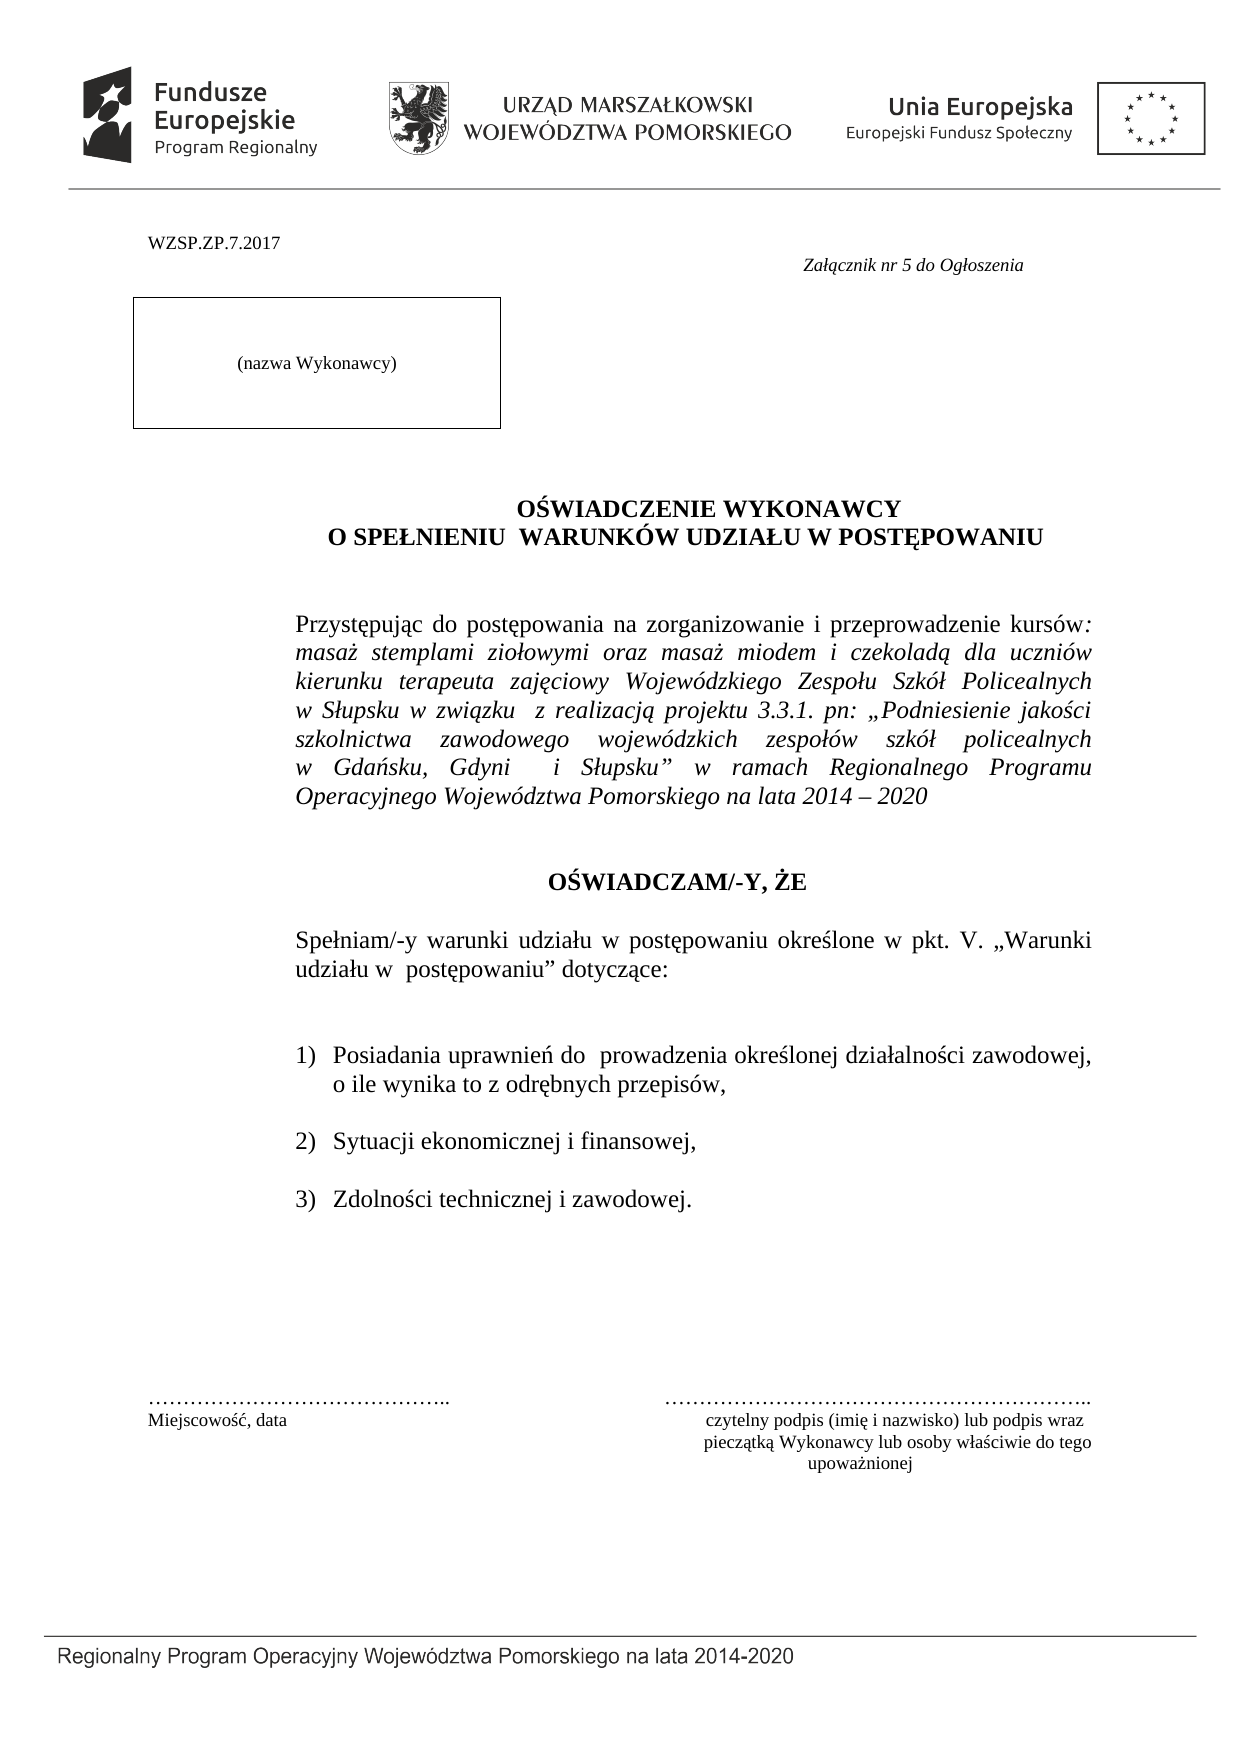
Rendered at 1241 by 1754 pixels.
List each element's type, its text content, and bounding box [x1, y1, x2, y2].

text WZSP.ZP.7.2017 [148, 232, 1092, 253]
picture [68, 66, 1221, 190]
list Posiadania uprawnień do prowadzenia określonej działalności zawodowej, o ile wynika to z odrębnych przepisów, [295, 1040, 1092, 1097]
text pieczątką Wykonawcy lub osoby właściwie do tego [148, 1431, 1092, 1452]
text Załącznik nr 5 do Ogłoszenia [664, 253, 1092, 275]
picture [43, 1635, 1197, 1668]
text Spełniam/-y warunki udziału w postępowaniu określone w pkt. V. „Warunki udziału w postępowaniu” dotyczące: [295, 925, 1092, 982]
text Miejscowość, data czytelny podpis (imię i nazwisko) lub podpis wraz [148, 1409, 1092, 1431]
text …………………………………….. …………………………………………………….. [148, 1385, 1092, 1409]
text upoważnionej [148, 1452, 1092, 1474]
text OŚWIADCZAM/-Y, ŻE [295, 867, 1092, 896]
list Zdolności technicznej i zawodowej. [295, 1184, 1092, 1212]
text Przystępując do postępowania na zorganizowanie i przeprowadzenie kursów: masaż stemplami ziołowymi oraz masaż miodem i czekoladą dla uczniów kierunku terapeuta zajęciowy Wojewódzkiego Zespołu Szkół Policealnych w Słupsku w związku z realizacją projektu 3.3.1. pn: „Podniesienie jakości szkolnictwa zawodowego wojewódzkich zespołów szkół policealnych w Gdańsku, Gdyni i Słupsku” w ramach Regionalnego Programu Operacyjnego Województwa Pomorskiego na lata 2014 – 2020 [295, 609, 1092, 810]
table_header (nazwa Wykonawcy) [134, 298, 500, 428]
text OŚWIADCZENIE WYKONAWCY [148, 494, 1092, 522]
text O SPEŁNIENIU WARUNKÓW UDZIAŁU W POSTĘPOWANIU [221, 522, 1092, 551]
list Sytuacji ekonomicznej i finansowej, [295, 1126, 1092, 1155]
